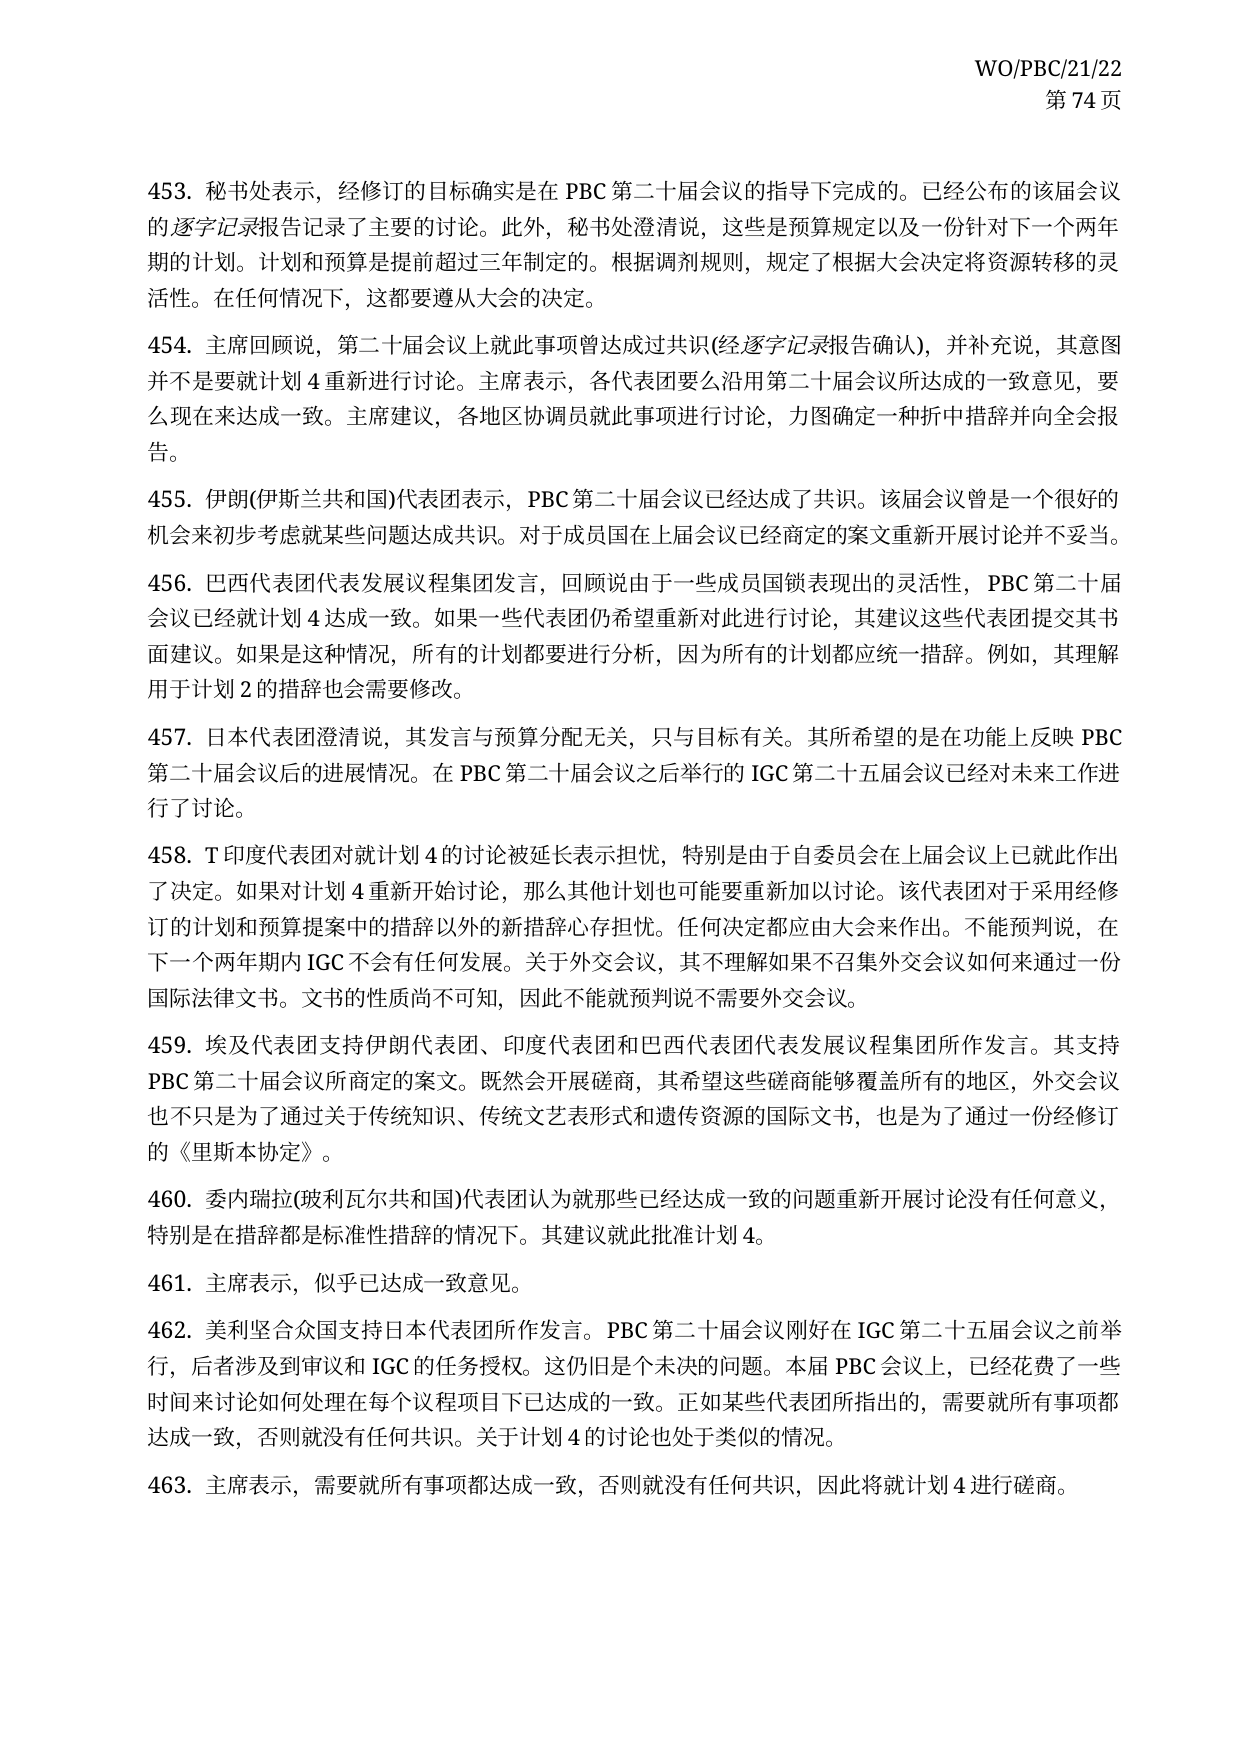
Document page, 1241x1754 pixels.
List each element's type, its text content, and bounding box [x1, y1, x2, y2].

text 巴西代表团代表发展议程集团发言，回顾说由于一些成员国锁表现出的灵活性，PBC第二十届会议已经就计划4达成一致。如果一些代表团仍希望重新对此进行讨论，其建议这些代表团提交其书面建议。如果是这种情况，所有的计划都要进行分析，因为所有的计划都应统一措辞。例如，其理解用于计划2的措辞也会需要修改。 [148, 562, 1122, 704]
text 秘书处表示，经修订的目标确实是在PBC第二十届会议的指导下完成的。已经公布的该届会议的逐字记录报告记录了主要的讨论。此外，秘书处澄清说，这些是预算规定以及一份针对下一个两年期的计划。计划和预算是提前超过三年制定的。根据调剂规则，规定了根据大会决定将资源转移的灵活性。在任何情况下，这都要遵从大会的决定。 [148, 171, 1122, 312]
text 伊朗(伊斯兰共和国)代表团表示，PBC第二十届会议已经达成了共识。该届会议曾是一个很好的机会来初步考虑就某些问题达成共识。对于成员国在上届会议已经商定的案文重新开展讨论并不妥当。 [148, 479, 1122, 550]
text 美利坚合众国支持日本代表团所作发言。PBC第二十届会议刚好在IGC第二十五届会议之前举行，后者涉及到审议和IGC的任务授权。这仍旧是个未决的问题。本届PBC会议上，已经花费了一些时间来讨论如何处理在每个议程项目下已达成的一致。正如某些代表团所指出的，需要就所有事项都达成一致，否则就没有任何共识。关于计划4的讨论也处于类似的情况。 [148, 1310, 1122, 1452]
text 委内瑞拉(玻利瓦尔共和国)代表团认为就那些已经达成一致的问题重新开展讨论没有任何意义，特别是在措辞都是标准性措辞的情况下。其建议就此批准计划4。 [148, 1179, 1122, 1250]
text 主席表示，需要就所有事项都达成一致，否则就没有任何共识，因此将就计划4进行磋商。 [148, 1464, 1122, 1500]
text 埃及代表团支持伊朗代表团、印度代表团和巴西代表团代表发展议程集团所作发言。其支持PBC第二十届会议所商定的案文。既然会开展磋商，其希望这些磋商能够覆盖所有的地区，外交会议也不只是为了通过关于传统知识、传统文艺表形式和遗传资源的国际文书，也是为了通过一份经修订的《里斯本协定》。 [148, 1025, 1122, 1166]
text T印度代表团对就计划4的讨论被延长表示担忧，特别是由于自委员会在上届会议上已就此作出了决定。如果对计划4重新开始讨论，那么其他计划也可能要重新加以讨论。该代表团对于采用经修订的计划和预算提案中的措辞以外的新措辞心存担忧。任何决定都应由大会来作出。不能预判说，在下一个两年期内IGC不会有任何发展。关于外交会议，其不理解如果不召集外交会议如何来通过一份国际法律文书。文书的性质尚不可知，因此不能就预判说不需要外交会议。 [148, 835, 1122, 1012]
text 主席回顾说，第二十届会议上就此事项曾达成过共识(经逐字记录报告确认)，并补充说，其意图并不是要就计划4重新进行讨论。主席表示，各代表团要么沿用第二十届会议所达成的一致意见，要么现在来达成一致。主席建议，各地区协调员就此事项进行讨论，力图确定一种折中措辞并向全会报告。 [148, 325, 1122, 466]
text 主席表示，似乎已达成一致意见。 [148, 1262, 1122, 1298]
text 日本代表团澄清说，其发言与预算分配无关，只与目标有关。其所希望的是在功能上反映PBC第二十届会议后的进展情况。在PBC第二十届会议之后举行的IGC第二十五届会议已经对未来工作进行了讨论。 [148, 716, 1122, 823]
